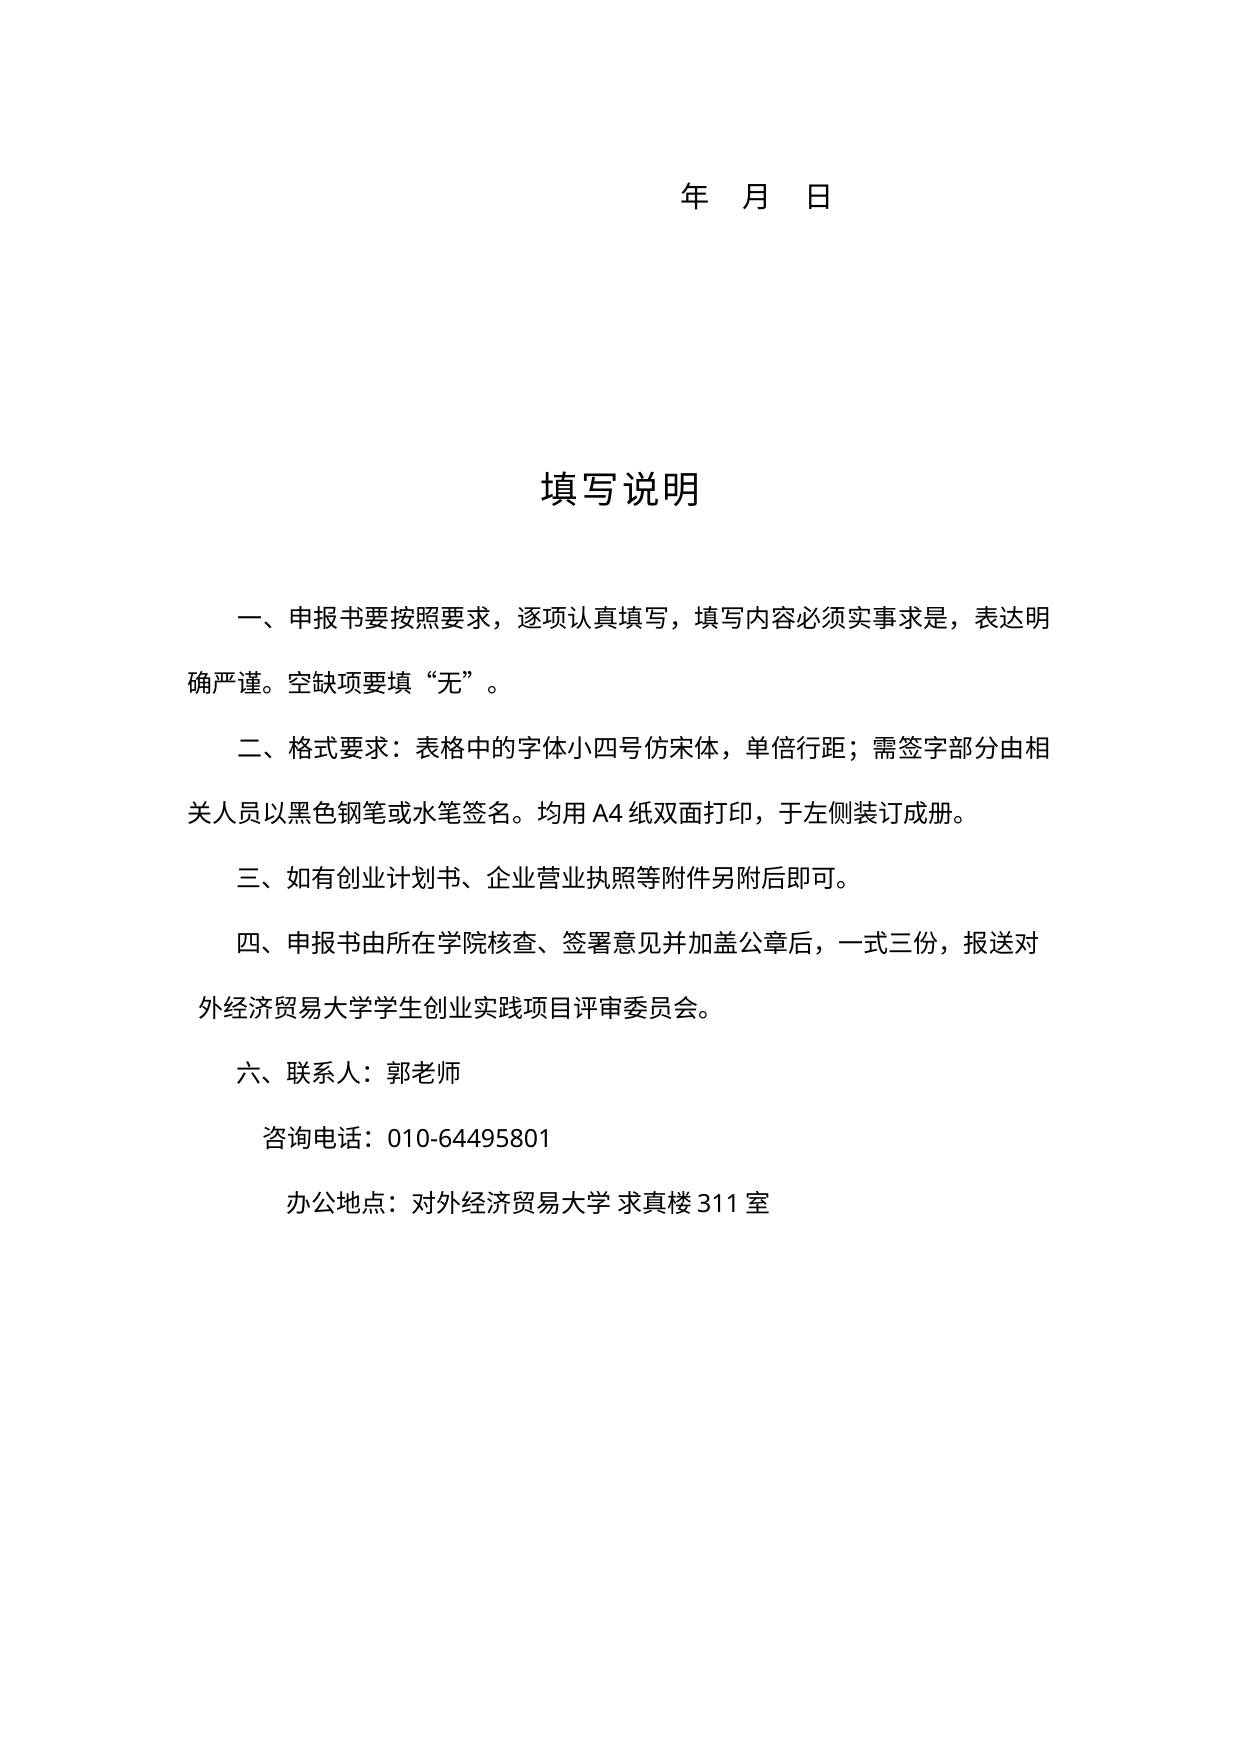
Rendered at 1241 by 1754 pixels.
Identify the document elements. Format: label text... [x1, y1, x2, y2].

text 填写说明 [187, 454, 1053, 519]
text 六、联系人：郭老师 [199, 1039, 1041, 1104]
text 咨询电话：010-64495801 [199, 1104, 1041, 1169]
text 三、如有创业计划书、企业营业执照等附件另附后即可。 [199, 844, 1041, 909]
text 四、申报书由所在学院核查、签署意见并加盖公章后，一式三份，报送对外经济贸易大学学生创业实践项目评审委员会。 [199, 909, 1041, 1039]
text 一、申报书要按照要求，逐项认真填写，填写内容必须实事求是，表达明确严谨。空缺项要填“无”。 [187, 584, 1053, 714]
text 办公地点：对外经济贸易大学 求真楼311室 [199, 1169, 1041, 1234]
text 二、格式要求：表格中的字体小四号仿宋体，单倍行距；需签字部分由相关人员以黑色钢笔或水笔签名。均用A4纸双面打印，于左侧装订成册。 [187, 714, 1053, 844]
text 年 月 日 [187, 162, 1053, 227]
